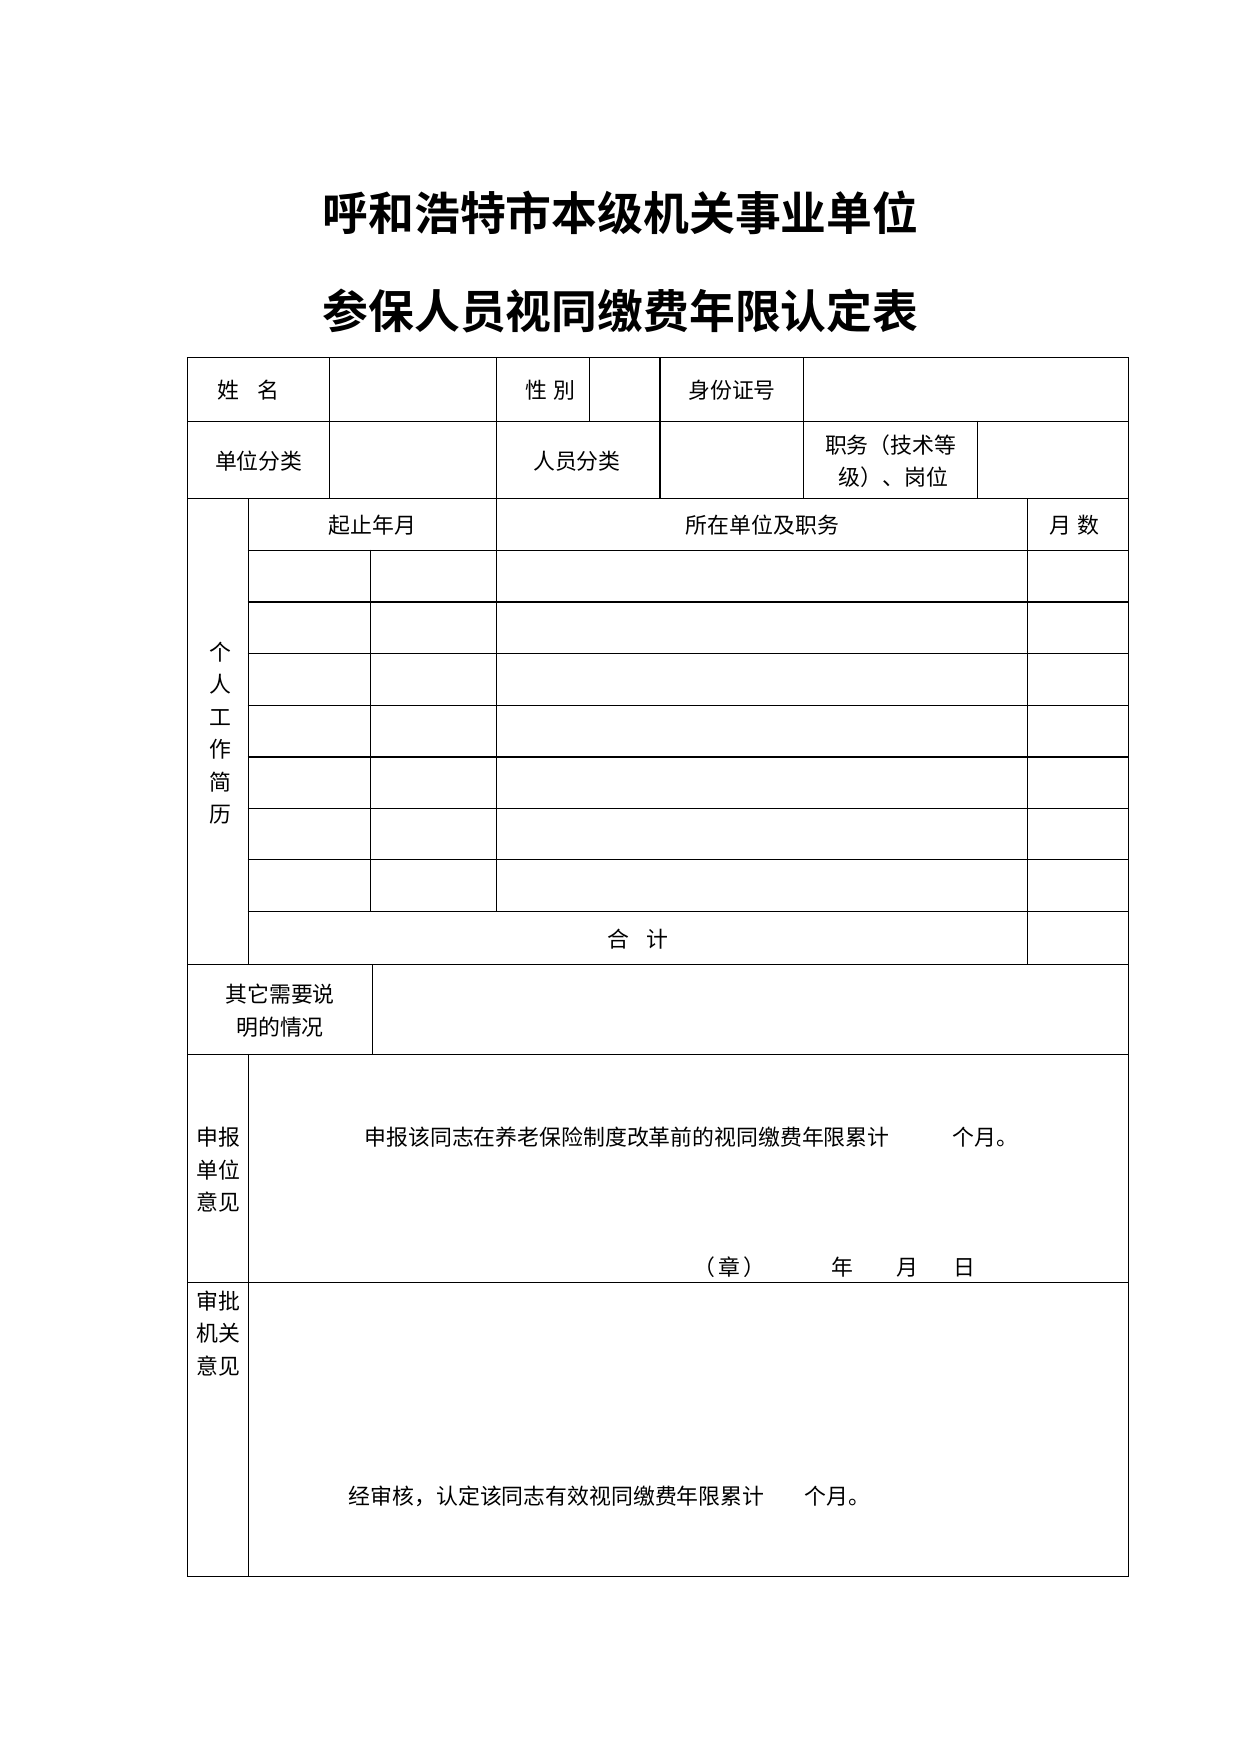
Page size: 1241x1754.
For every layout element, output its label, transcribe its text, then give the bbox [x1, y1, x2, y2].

table_cell [249, 603, 370, 653]
table_cell [497, 603, 1027, 653]
text 参保人员视同缴费年限认定表 [187, 259, 1053, 357]
table_cell [371, 860, 496, 911]
table_cell [497, 860, 1027, 911]
table_cell 申报单位意见 [188, 1055, 248, 1282]
table_cell [1028, 603, 1128, 653]
table_cell [371, 706, 496, 756]
table_header [330, 358, 496, 421]
table_header 性別 [497, 358, 589, 421]
table_cell [371, 809, 496, 859]
text 呼和浩特市本级机关事业单位 [187, 162, 1053, 259]
table_cell [1028, 809, 1128, 859]
table_cell [373, 965, 1128, 1054]
table_cell [978, 422, 1128, 498]
table_cell 审批机关意见 [188, 1283, 248, 1576]
table_cell 申报该同志在养老保险制度改革前的视同缴费年限累计 个月。 （章） 年 月 日 [249, 1055, 1128, 1282]
table_cell [371, 758, 496, 808]
table_cell [497, 654, 1027, 705]
table_cell [371, 603, 496, 653]
table_cell [1028, 551, 1128, 601]
table_cell [1028, 654, 1128, 705]
table_cell [497, 551, 1027, 601]
table_cell 人员分类 [497, 422, 659, 498]
table_cell [497, 809, 1027, 859]
table_cell [249, 758, 370, 808]
table_cell 单位分类 [188, 422, 329, 498]
table_cell [371, 551, 496, 601]
table_cell 所在单位及职务 [497, 499, 1027, 549]
table_cell [249, 654, 370, 705]
table_cell 起止年月 [249, 499, 496, 549]
table_header [590, 358, 659, 421]
table_cell [249, 860, 370, 911]
table_cell [497, 758, 1027, 808]
table_cell [1028, 758, 1128, 808]
table_header 姓 名 [188, 358, 329, 421]
table_cell [249, 706, 370, 756]
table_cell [249, 1283, 1128, 1576]
table_cell [1028, 706, 1128, 756]
table_cell [330, 422, 496, 498]
table_cell 个人工作简历 [188, 499, 248, 964]
table_cell [661, 422, 803, 498]
table_cell [1028, 912, 1128, 964]
table_cell 月数 [1028, 499, 1128, 549]
table_header 身份证号 [661, 358, 803, 421]
table_cell 其它需要说 明的情况 [188, 965, 372, 1054]
table_cell [497, 706, 1027, 756]
table_cell [1028, 860, 1128, 911]
table_cell [249, 809, 370, 859]
table_cell [371, 654, 496, 705]
table_cell 合 计 [249, 912, 1027, 964]
table_header [804, 358, 1128, 421]
table_cell 职务（技术等 级）、岗位 [804, 422, 977, 498]
table_cell [249, 551, 370, 601]
